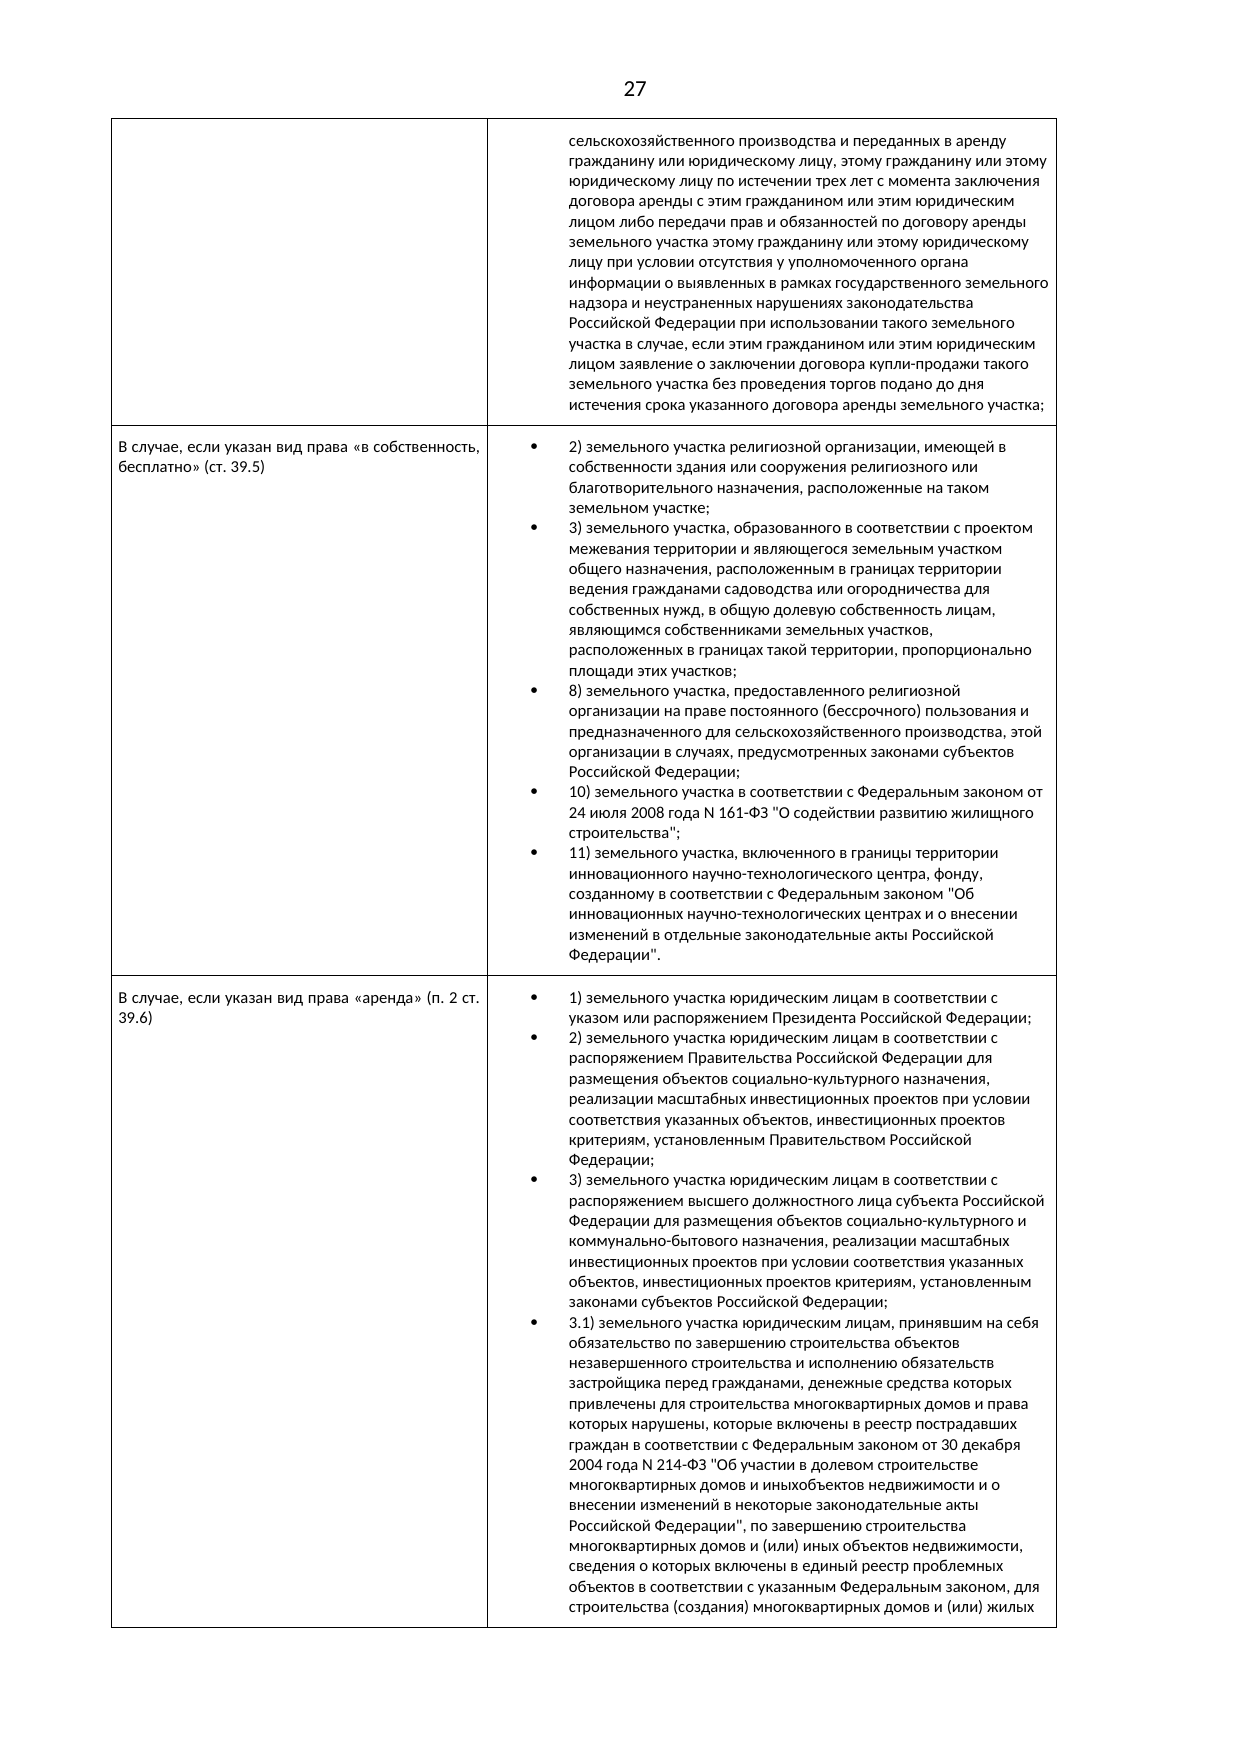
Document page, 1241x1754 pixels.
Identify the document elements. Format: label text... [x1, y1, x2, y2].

table_cell 2) земельного участка религиозной организации, имеющей в собственности здания или сооружения религиозного или благотворительного назначения, расположенные на таком земельном участке; 3) земельного участка, образованного в соответствии с проектом межевания территории и являющегося земельным участком общего назначения, расположенным в границах территории ведения гражданами садоводства или огородничества для собственных нужд, в общую долевую собственность лицам, являющимся собственниками земельных участков, расположенных в границах такой территории, пропорционально площади этих участков; 8) земельного участка, предоставленного религиозной организации на праве постоянного (бессрочного) пользования и предназначенного для сельскохозяйственного производства, этой организации в случаях, предусмотренных законами субъектов Российской Федерации; 10) земельного участка в соответствии с Федеральным законом от 24 июля 2008 года N 161-ФЗ "О содействии развитию жилищного строительства"; 11) земельного участка, включенного в границы территории инновационного научно-технологического центра, фонду, созданному в соответствии с Федеральным законом "Об инновационных научно-технологических центрах и о внесении изменений в отдельные законодательные акты Российской Федерации". [488, 426, 1056, 975]
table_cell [112, 119, 487, 425]
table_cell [112, 976, 487, 1627]
table_cell В случае, если указан вид права «в собственность, бесплатно» (ст. 39.5) [112, 426, 487, 975]
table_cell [488, 119, 1056, 425]
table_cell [488, 976, 1056, 1627]
